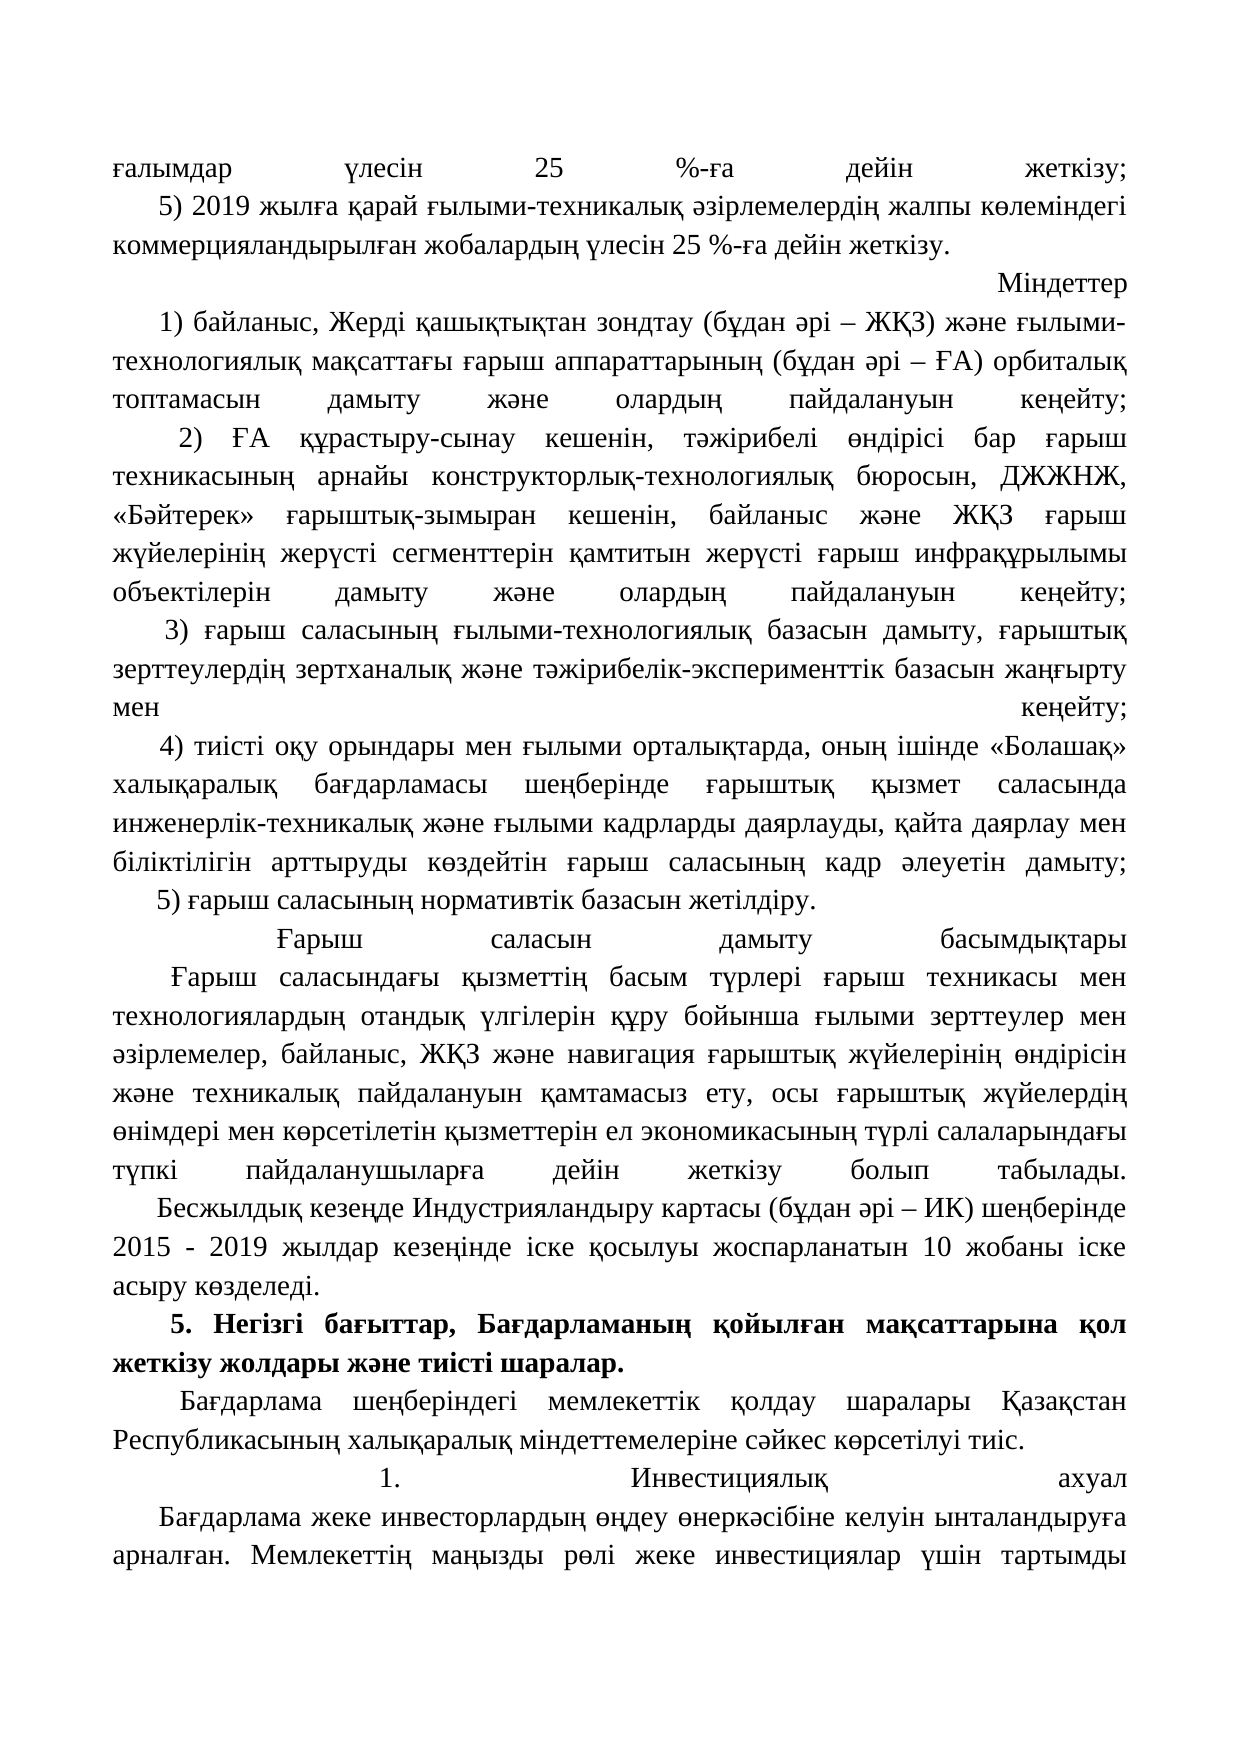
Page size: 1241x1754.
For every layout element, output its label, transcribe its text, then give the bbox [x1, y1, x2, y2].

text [112, 1460, 1128, 1571]
text 5. Негізгі бағыттар, Бағдарламаның қойылған мақсаттарына қол жеткізу жолдары және тиісті шаралар. [112, 1306, 1128, 1378]
text Міндеттер 1) байланыс, Жерді қашықтықтан зондтау (бұдан әрі – ЖҚЗ) және ғылыми-технологиялық мақсаттағы ғарыш аппараттарының (бұдан әрі – ҒА) орбиталық топтамасын дамыту және олардың пайдалануын кеңейту; 2) ҒА құрастыру-сынау кешенін, тәжірибелі өндірісі бар ғарыш техникасының арнайы конструкторлық-технологиялық бюросын, ДЖЖНЖ, «Бәйтерек» ғарыштық-зымыран кешенін, байланыс және ЖҚЗ ғарыш жүйелерінің жерүсті сегменттерін қамтитын жерүсті ғарыш инфрақұрылымы объектілерін дамыту және олардың пайдалануын кеңейту; 3) ғарыш саласының ғылыми-технологиялық базасын дамыту, ғарыштық зерттеулердің зертханалық және тәжірибелік-эксперименттік базасын жаңғырту мен кеңейту; 4) тиісті оқу орындары мен ғылыми орталықтарда, оның ішінде «Болашақ» халықаралық бағдарламасы шеңберінде ғарыштық қызмет саласында инженерлік-техникалық және ғылыми кадрларды даярлауды, қайта даярлау мен біліктілігін арттыруды көздейтін ғарыш саласының кадр әлеуетін дамыту; 5) ғарыш саласының нормативтік базасын жетілдіру. [112, 266, 1128, 916]
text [112, 150, 1128, 261]
text Ғарыш саласын дамыту басымдықтары Ғарыш саласындағы қызметтің басым түрлері ғарыш техникасы мен технологиялардың отандық үлгілерін құру бойынша ғылыми зерттеулер мен әзірлемелер, байланыс, ЖҚЗ және навигация ғарыштық жүйелерінің өндірісін және техникалық пайдалануын қамтамасыз ету, осы ғарыштық жүйелердің өнімдері мен көрсетілетін қызметтерін ел экономикасының түрлі салаларындағы түпкі пайдаланушыларға дейін жеткізу болып табылады. Бесжылдық кезеңде Индустрияландыру картасы (бұдан әрі – ИК) шеңберінде 2015 - 2019 жылдар кезеңінде іске қосылуы жоспарланатын 10 жобаны іске асыру көзделеді. [112, 921, 1128, 1301]
text Бағдарлама шеңберіндегі мемлекеттік қолдау шаралары Қазақстан Республикасының халықаралық міндеттемелеріне сәйкес көрсетілуі тиіс. [112, 1383, 1128, 1455]
